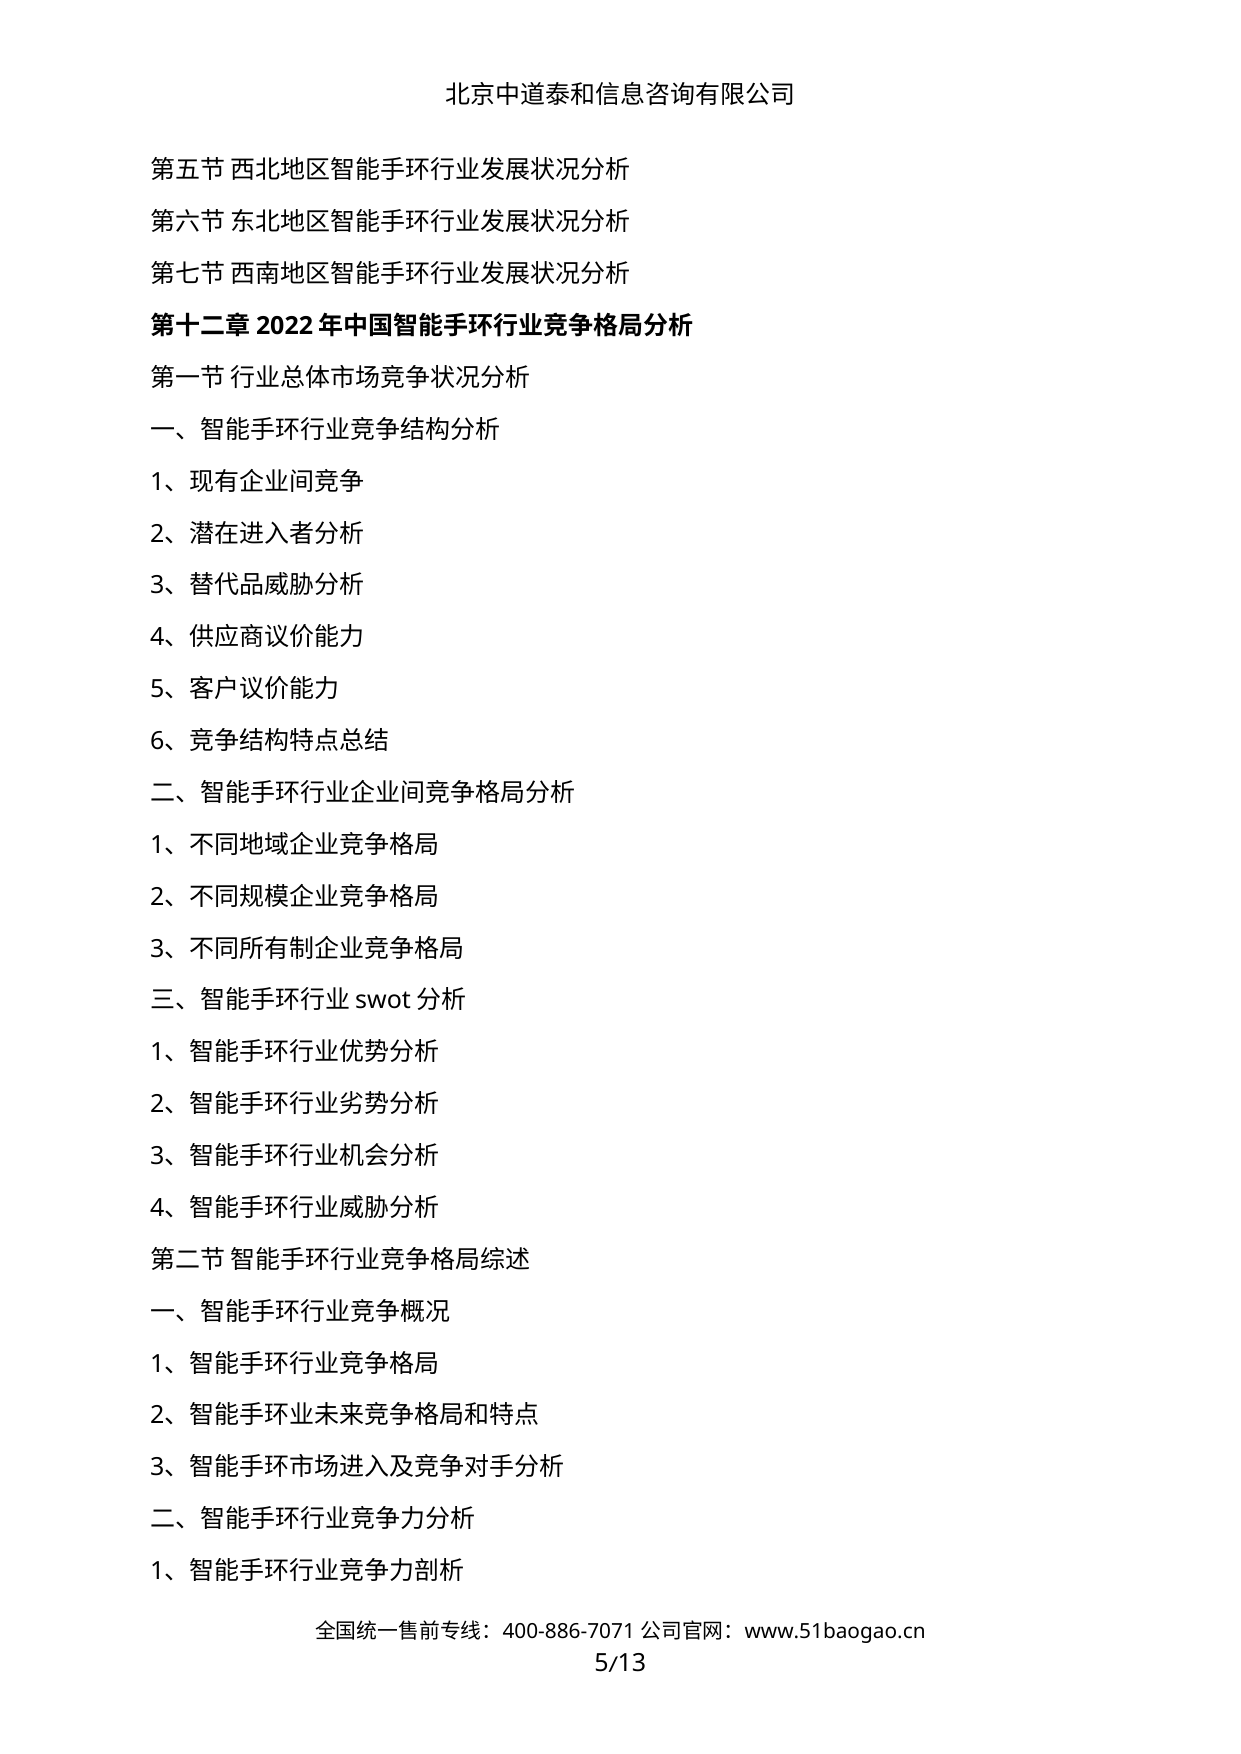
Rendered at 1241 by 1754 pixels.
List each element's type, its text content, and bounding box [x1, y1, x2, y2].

text 2、智能手环行业劣势分析 [150, 1084, 1090, 1120]
text 1、智能手环行业优势分析 [150, 1032, 1090, 1068]
text 3、智能手环行业机会分析 [150, 1136, 1090, 1172]
text 5、客户议价能力 [150, 669, 1090, 705]
text 2、不同规模企业竞争格局 [150, 876, 1090, 912]
text 2、智能手环业未来竞争格局和特点 [150, 1395, 1090, 1431]
text 1、不同地域企业竞争格局 [150, 824, 1090, 861]
text 一、智能手环行业竞争概况 [150, 1291, 1090, 1327]
text 1、现有企业间竞争 [150, 461, 1090, 497]
text 第七节 西南地区智能手环行业发展状况分析 [150, 254, 1090, 290]
text 3、不同所有制企业竞争格局 [150, 928, 1090, 964]
text 2、潜在进入者分析 [150, 513, 1090, 549]
text 3、替代品威胁分析 [150, 565, 1090, 601]
text 第二节 智能手环行业竞争格局综述 [150, 1239, 1090, 1276]
text 二、智能手环行业竞争力分析 [150, 1499, 1090, 1535]
text 4、供应商议价能力 [150, 617, 1090, 653]
text 第一节 行业总体市场竞争状况分析 [150, 357, 1090, 394]
text 三、智能手环行业swot分析 [150, 980, 1090, 1016]
text 一、智能手环行业竞争结构分析 [150, 409, 1090, 446]
text 第五节 西北地区智能手环行业发展状况分析 [150, 150, 1090, 186]
text 6、竞争结构特点总结 [150, 721, 1090, 757]
text 1、智能手环行业竞争格局 [150, 1343, 1090, 1379]
text 1、智能手环行业竞争力剖析 [150, 1551, 1090, 1587]
text 第六节 东北地区智能手环行业发展状况分析 [150, 202, 1090, 238]
text 4、智能手环行业威胁分析 [150, 1187, 1090, 1224]
text 第十二章 2022年中国智能手环行业竞争格局分析 [150, 306, 1090, 342]
text 3、智能手环市场进入及竞争对手分析 [150, 1447, 1090, 1483]
text 二、智能手环行业企业间竞争格局分析 [150, 772, 1090, 809]
